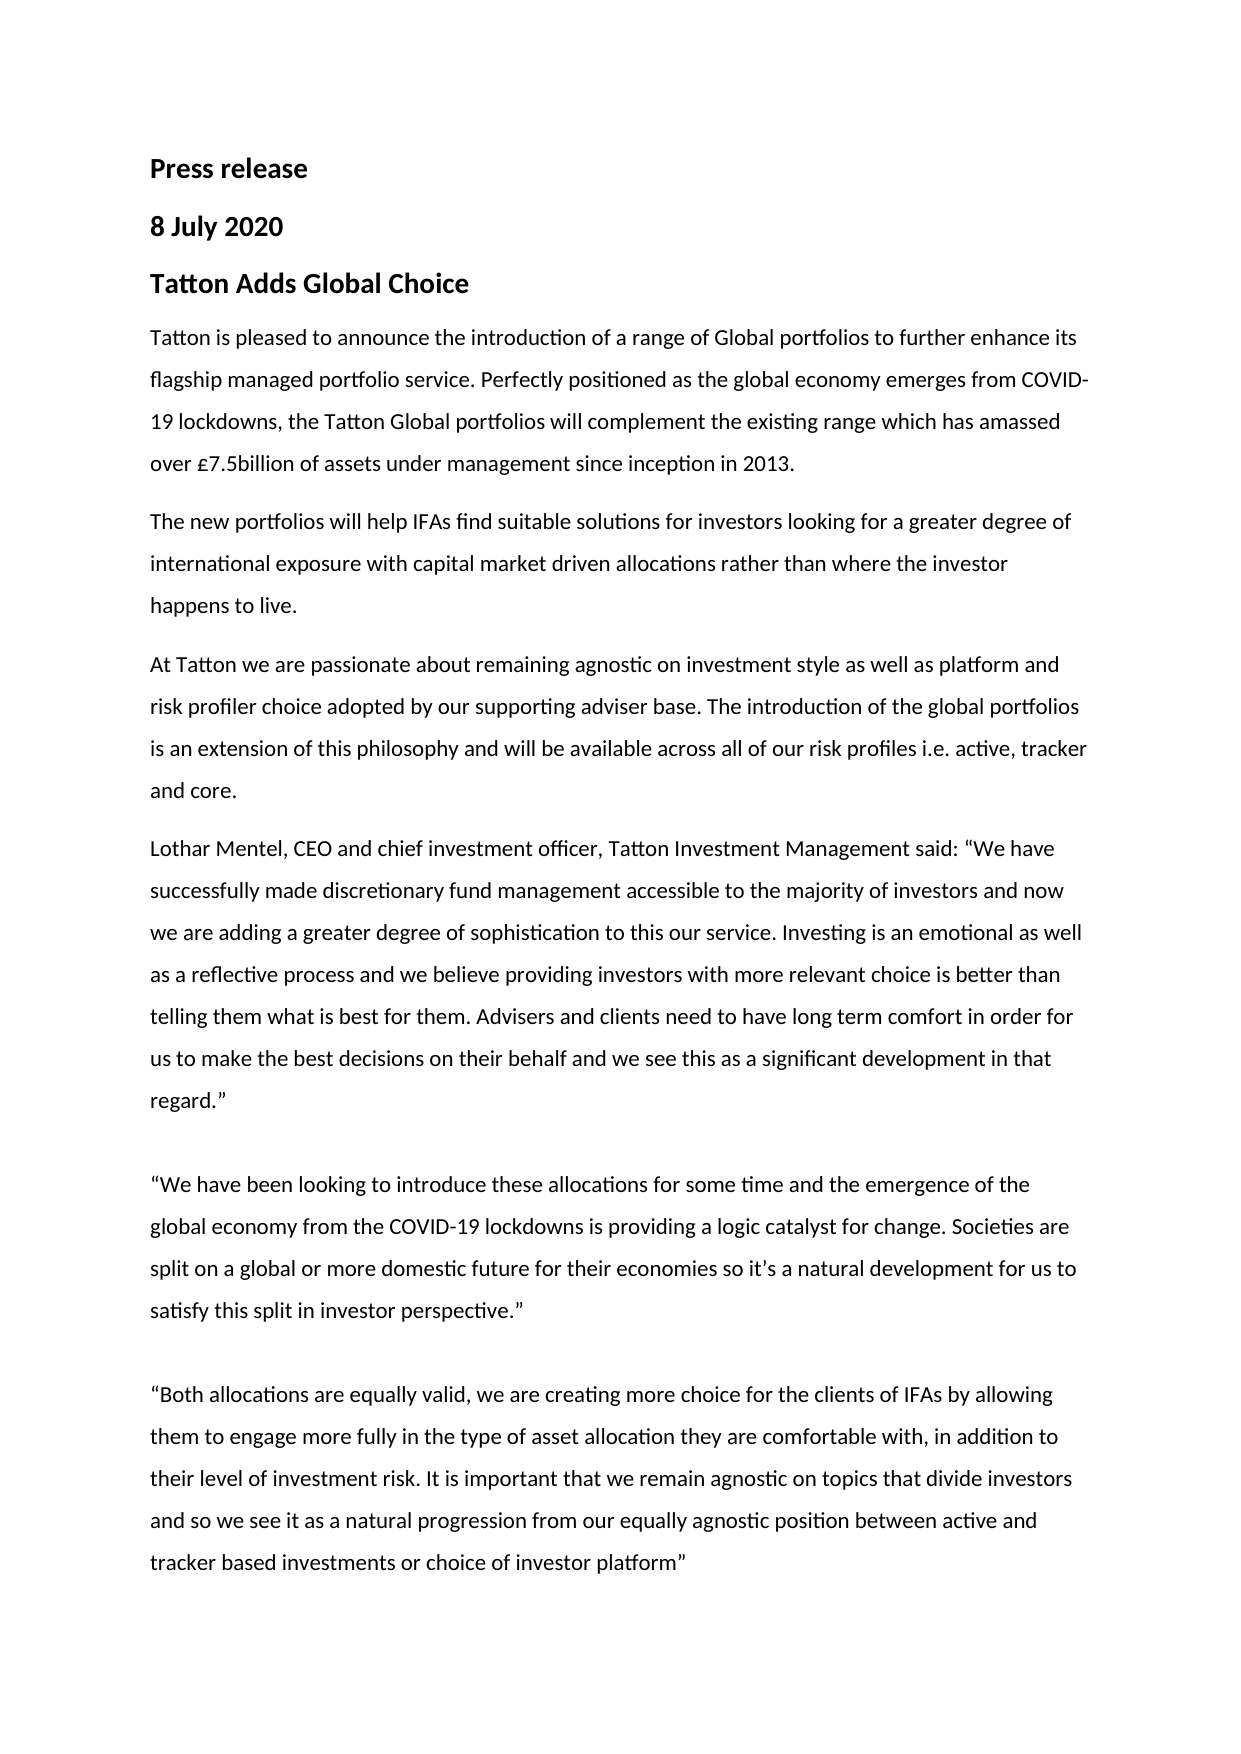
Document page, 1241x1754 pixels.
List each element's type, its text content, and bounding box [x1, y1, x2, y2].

list “Both allocations are equally valid, we are creating more choice for the clients of IFAs by allowing them to engage more fully in the type of asset allocation they are comfortable with, in addition to their level of investment risk. It is important that we remain agnostic on topics that divide investors and so we see it as a natural progression from our equally agnostic position between active and tracker based investments or choice of investor platform” [150, 1380, 1090, 1576]
list Lothar Mentel, CEO and chief investment officer, Tatton Investment Management said: “We have successfully made discretionary fund management accessible to the majority of investors and now we are adding a greater degree of sophistication to this our service. Investing is an emotional as well as a reflective process and we believe providing investors with more relevant choice is better than telling them what is best for them. Advisers and clients need to have long term comfort in order for us to make the best decisions on their behalf and we see this as a significant development in that regard.” [150, 834, 1090, 1114]
text Tatton Adds Global Choice [150, 265, 1090, 301]
text Tatton is pleased to announce the introduction of a range of Global portfolios to further enhance its flagship managed portfolio service. Perfectly positioned as the global economy emerges from COVID-19 lockdowns, the Tatton Global portfolios will complement the existing range which has amassed over £7.5billion of assets under management since inception in 2013. [150, 323, 1090, 477]
text 8 July 2020 [150, 208, 1090, 243]
text At Tatton we are passionate about remaining agnostic on investment style as well as platform and risk profiler choice adopted by our supporting adviser base. The introduction of the global portfolios is an extension of this philosophy and will be available across all of our risk profiles i.e. active, tracker and core. [150, 650, 1090, 804]
text Press release [150, 150, 1090, 186]
text The new portfolios will help IFAs find suitable solutions for investors looking for a greater degree of international exposure with capital market driven allocations rather than where the investor happens to live. [150, 507, 1090, 619]
list “We have been looking to introduce these allocations for some time and the emergence of the global economy from the COVID-19 lockdowns is providing a logic catalyst for change. Societies are split on a global or more domestic future for their economies so it’s a natural development for us to satisfy this split in investor perspective.” [150, 1170, 1090, 1324]
